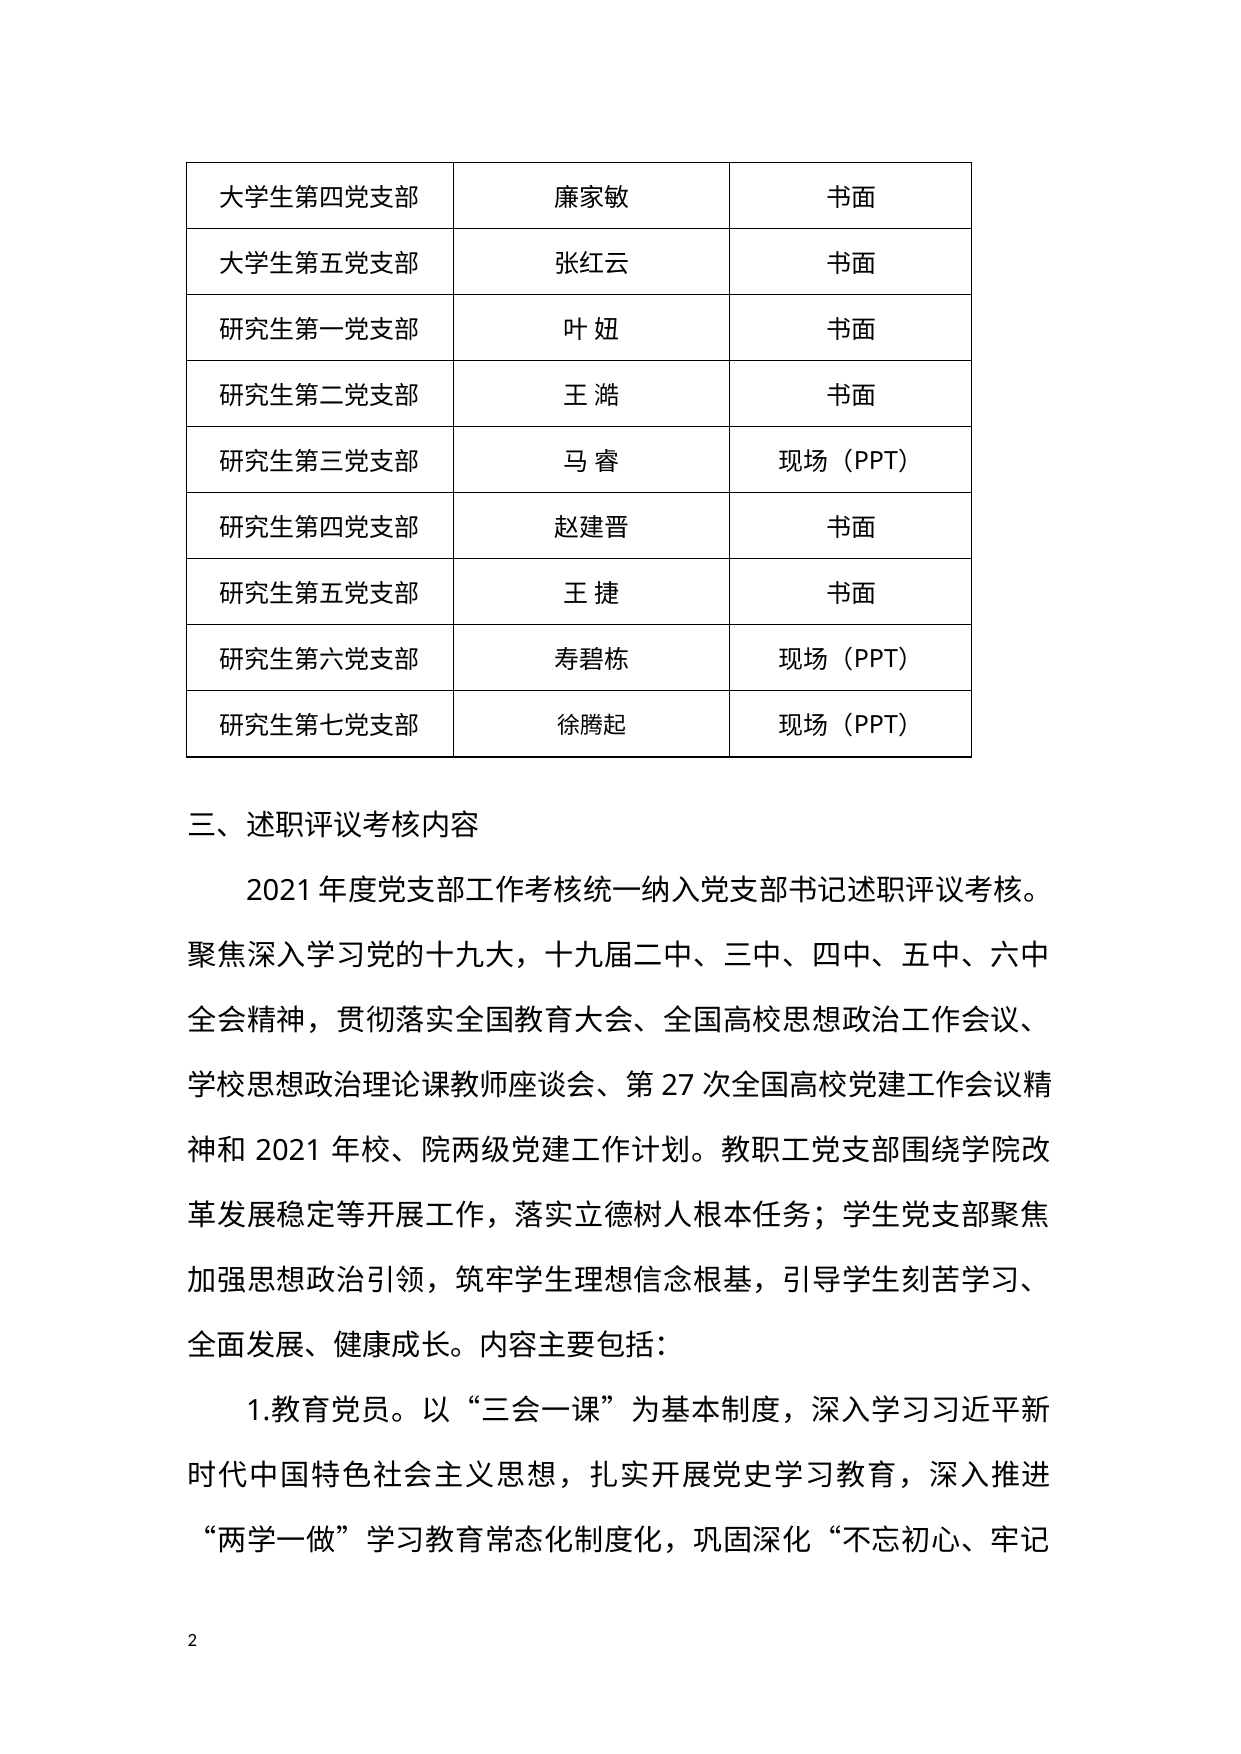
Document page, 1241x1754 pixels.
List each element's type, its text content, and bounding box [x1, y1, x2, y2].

table_cell 现场（PPT） [730, 625, 971, 690]
table_cell 研究生第五党支部 [187, 559, 453, 624]
table_cell 大学生第四党支部 [187, 163, 453, 228]
table_cell 寿碧栋 [454, 625, 729, 690]
table_cell 书面 [730, 295, 971, 360]
table_cell 书面 [730, 493, 971, 558]
table_cell 现场（PPT） [730, 427, 971, 492]
table_cell 书面 [730, 559, 971, 624]
table_cell 张红云 [454, 229, 729, 294]
table_cell 书面 [730, 163, 971, 228]
table_cell 廉家敏 [454, 163, 729, 228]
table_cell 王 澔 [454, 361, 729, 426]
table_cell 研究生第三党支部 [187, 427, 453, 492]
table_cell 书面 [730, 361, 971, 426]
table_cell 叶 妞 [454, 295, 729, 360]
table_cell 研究生第七党支部 [187, 691, 453, 756]
table_cell 徐腾起 [454, 691, 729, 756]
table_cell 研究生第一党支部 [187, 295, 453, 360]
table_cell 马 睿 [454, 427, 729, 492]
table_cell 赵建晋 [454, 493, 729, 558]
table_cell 现场（PPT） [730, 691, 971, 756]
table_cell 王 捷 [454, 559, 729, 624]
table_cell 研究生第二党支部 [187, 361, 453, 426]
table_cell 书面 [730, 229, 971, 294]
table_cell 研究生第六党支部 [187, 625, 453, 690]
table_cell 大学生第五党支部 [187, 229, 453, 294]
text 2021年度党支部工作考核统一纳入党支部书记述职评议考核。聚焦深入学习党的十九大，十九届二中、三中、四中、五中、六中全会精神，贯彻落实全国教育大会、全国高校思想政治工作会议、学校思想政治理论课教师座谈会、第27 次全国高校党建工作会议精神和 2021 年校、院两级党建工作计划。教职工党支部围绕学院改革发展稳定等开展工作，落实立德树人根本任务；学生党支部聚焦加强思想政治引领，筑牢学生理想信念根基，引导学生刻苦学习、全面发展、健康成长。内容主要包括： [187, 855, 1053, 1375]
text 三、述职评议考核内容 [187, 790, 1053, 855]
table_cell 研究生第四党支部 [187, 493, 453, 558]
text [187, 1375, 1053, 1570]
